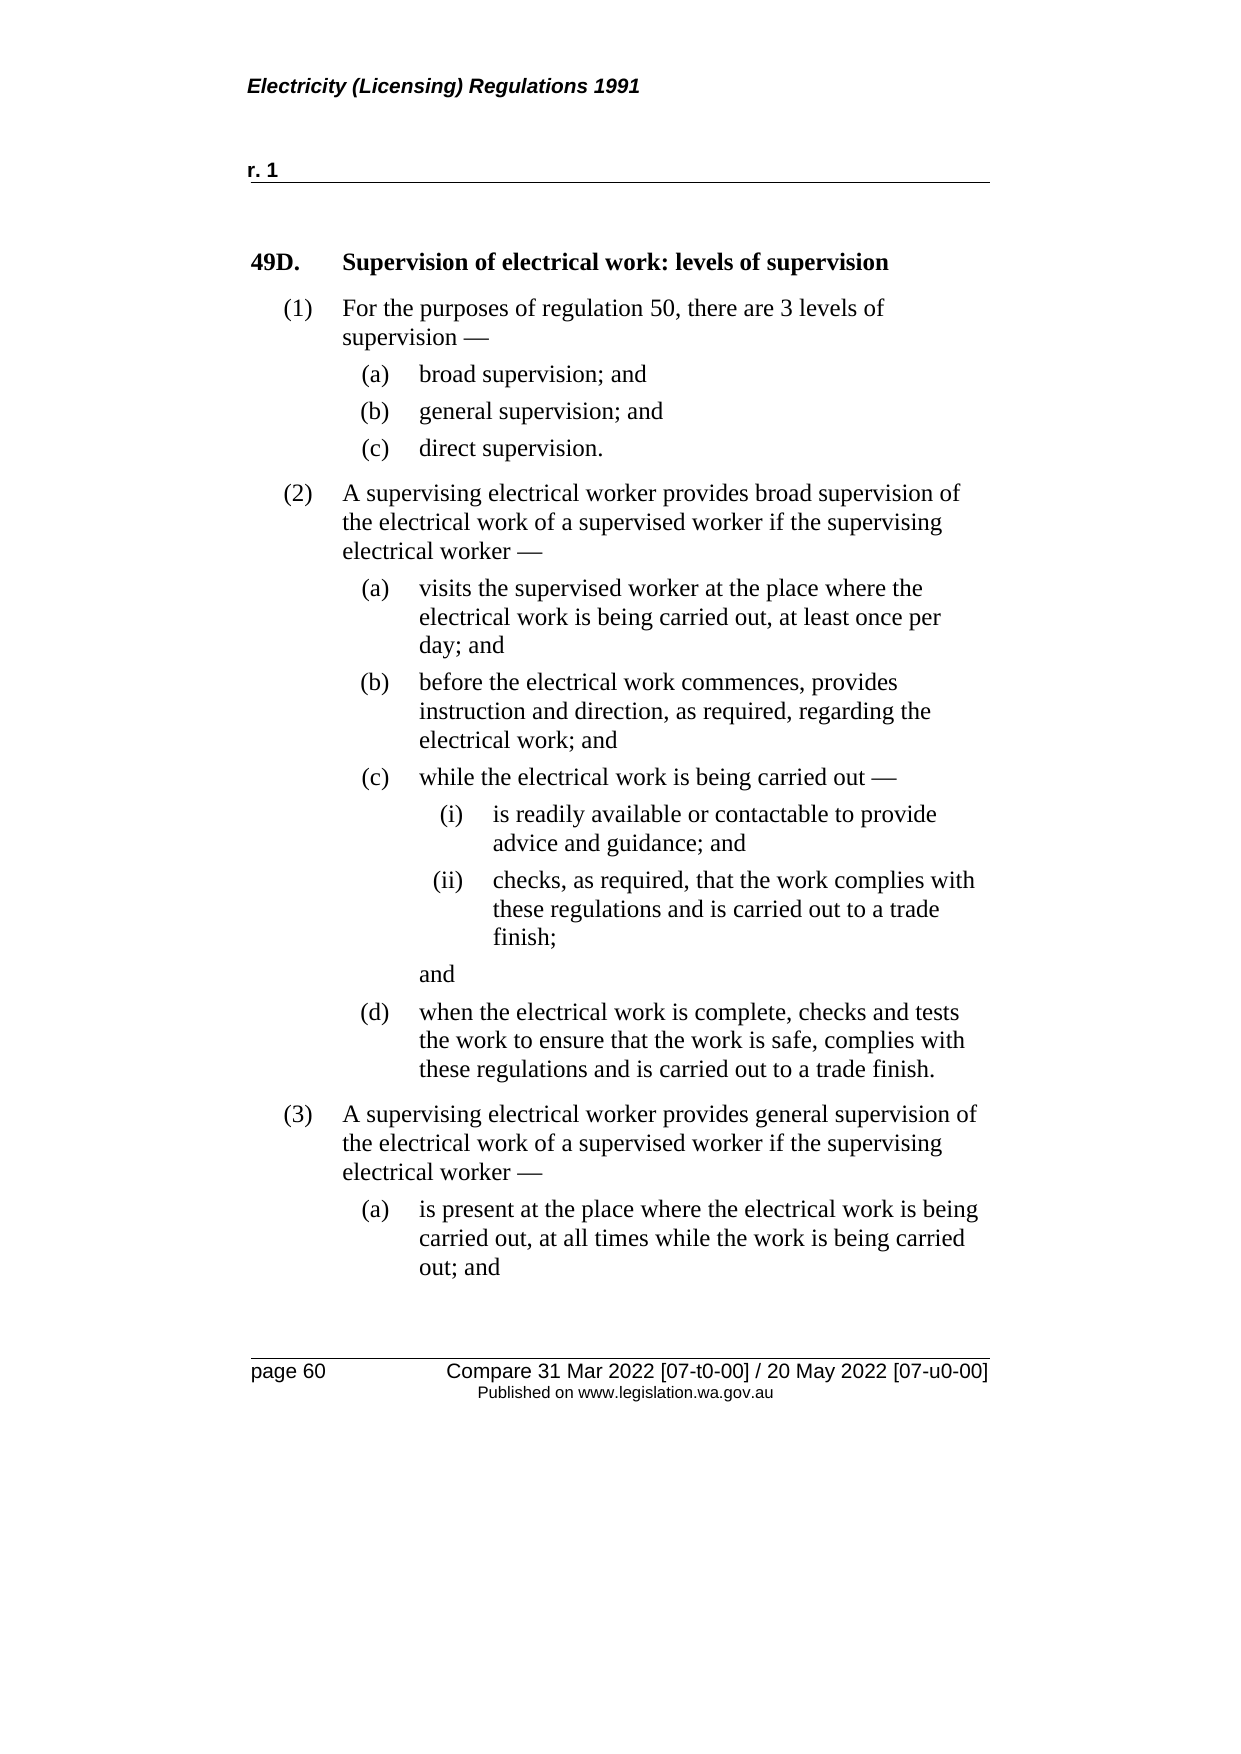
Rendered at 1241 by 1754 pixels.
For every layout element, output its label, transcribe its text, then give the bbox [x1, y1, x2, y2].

text (ii) checks, as required, that the work complies with these regulations and is carried out to a trade finish; [251, 865, 990, 951]
text (b) before the electrical work commences, provides instruction and direction, as required, regarding the electrical work; and [251, 667, 990, 754]
text (b) general supervision; and [251, 396, 990, 424]
text (i) is readily available or contactable to provide advice and guidance; and [251, 799, 990, 857]
text (c) direct supervision. [251, 433, 990, 462]
text (a) broad supervision; and [251, 359, 990, 387]
text (c) while the electrical work is being carried out — [251, 762, 990, 791]
text (2) A supervising electrical worker provides broad supervision of the electrical work of a supervised worker if the supervising electrical worker — [251, 478, 990, 564]
text (a) visits the supervised worker at the place where the electrical work is being carried out, at least once per day; and [251, 573, 990, 659]
text (d) when the electrical work is complete, checks and tests the work to ensure that the work is safe, complies with these regulations and is carried out to a trade finish. [251, 997, 990, 1083]
text (a) is present at the place where the electrical work is being carried out, at all times while the work is being carried out; and [251, 1194, 990, 1280]
text (3) A supervising electrical worker provides general supervision of the electrical work of a supervised worker if the supervising electrical worker — [251, 1099, 990, 1186]
text (1) For the purposes of regulation 50, there are 3 levels of supervision — [251, 293, 990, 350]
subtitle 49D. Supervision of electrical work: levels of supervision [251, 247, 990, 276]
text and [251, 959, 990, 988]
